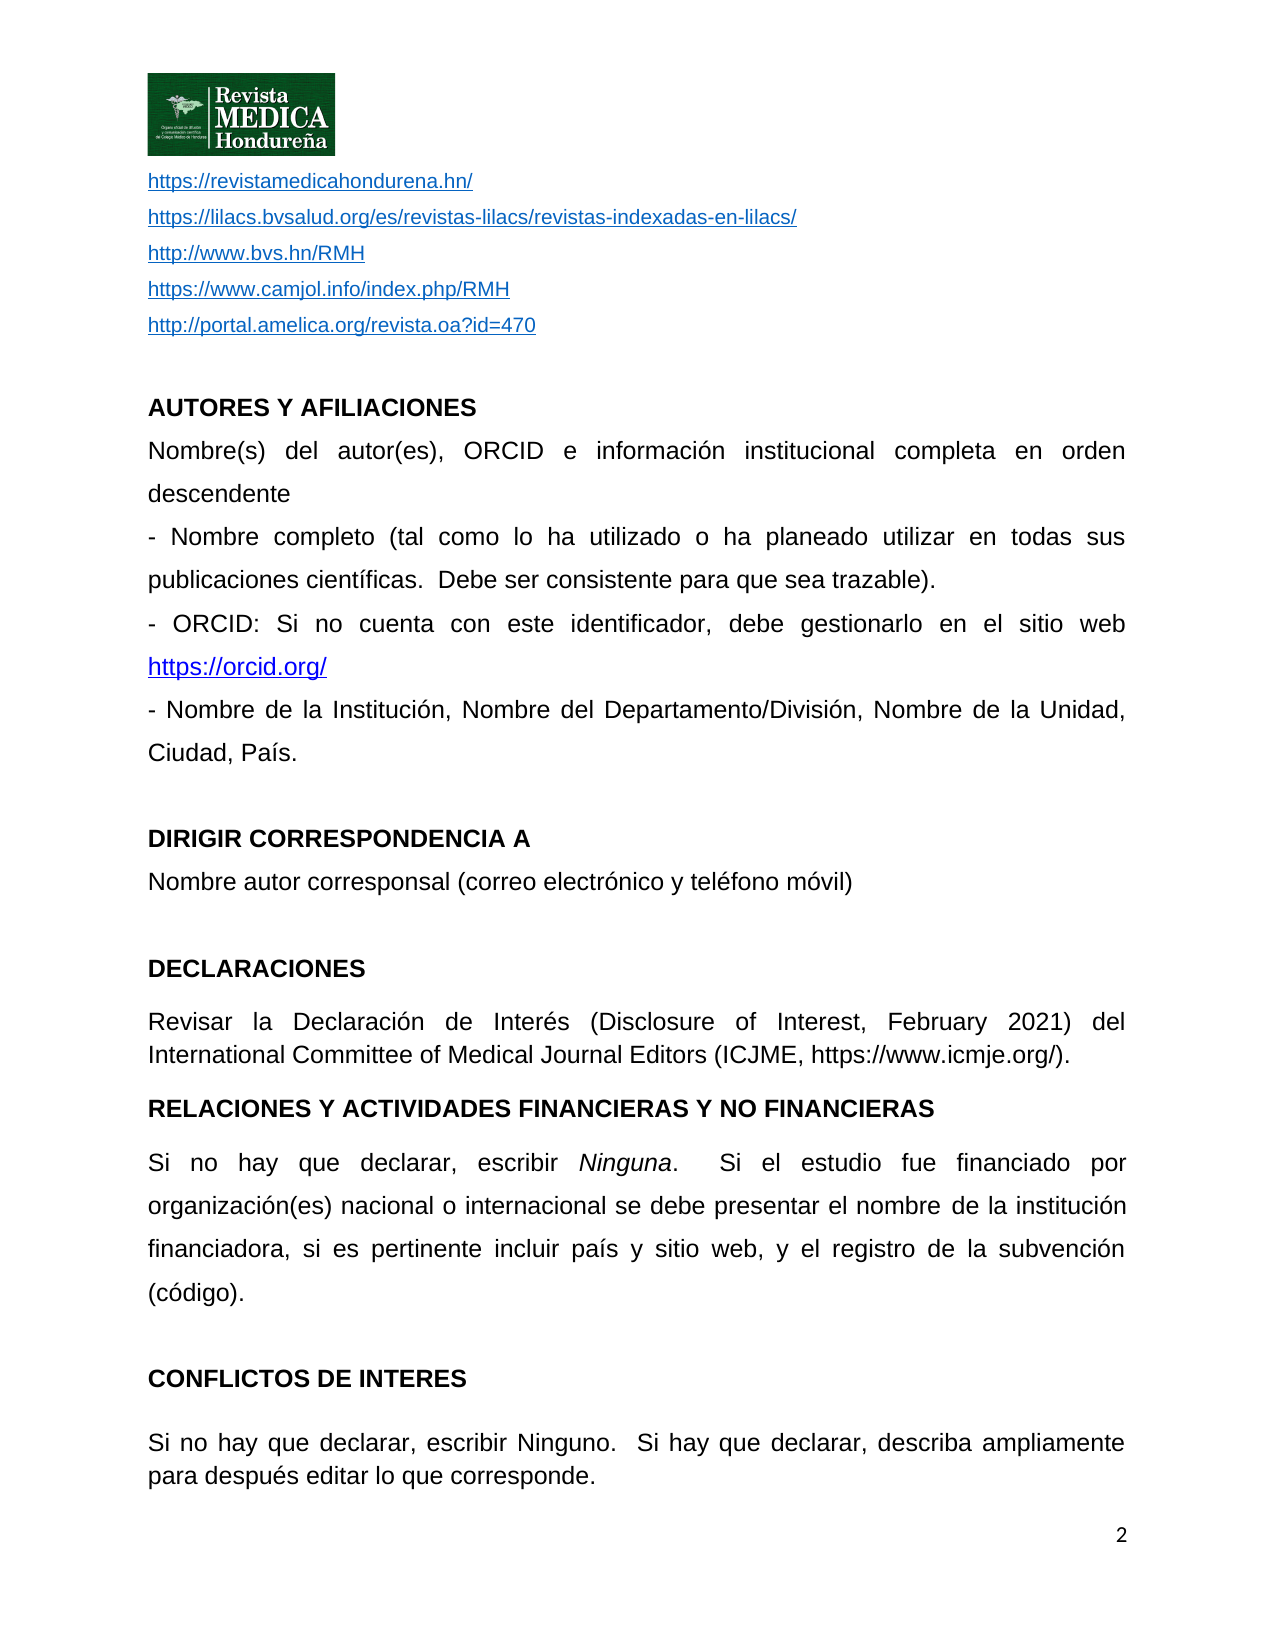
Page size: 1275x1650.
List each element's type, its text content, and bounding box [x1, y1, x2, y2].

text - ORCID: Si no cuenta con este identificador, debe gestionarlo en el sitio web https://orcid.org/ [148, 608, 1127, 680]
text DIRIGIR CORRESPONDENCIA A [148, 824, 1127, 853]
text DECLARACIONES [148, 953, 1127, 982]
picture [147, 73, 336, 156]
text AUTORES Y AFILIACIONES [148, 393, 1127, 422]
text CONFLICTOS DE INTERES [148, 1364, 1127, 1392]
text Si no hay que declarar, escribir Ninguno. Si hay que declarar, describa ampliamente para después editar lo que corresponde. [148, 1428, 1127, 1489]
text - Nombre de la Institución, Nombre del Departamento/División, Nombre de la Unidad, Ciudad, País. [148, 695, 1127, 767]
text Nombre autor corresponsal (correo electrónico y teléfono móvil) [148, 867, 1127, 896]
text Si no hay que declarar, escribir Ninguna. Si el estudio fue financiado por organización(es) nacional o internacional se debe presentar el nombre de la institución financiadora, si es pertinente incluir país y sitio web, y el registro de la subvención (código). [148, 1148, 1127, 1306]
text Nombre(s) del autor(es), ORCID e información institucional completa en orden descendente [148, 436, 1127, 508]
text - Nombre completo (tal como lo ha utilizado o ha planeado utilizar en todas sus publicaciones científicas. Debe ser consistente para que sea trazable). [148, 522, 1127, 594]
text Revisar la Declaración de Interés (Disclosure of Interest, February 2021) del International Committee of Medical Journal Editors (ICJME, https://www.icmje.org/). [148, 1007, 1127, 1069]
text RELACIONES Y ACTIVIDADES FINANCIERAS Y NO FINANCIERAS [148, 1094, 1127, 1123]
